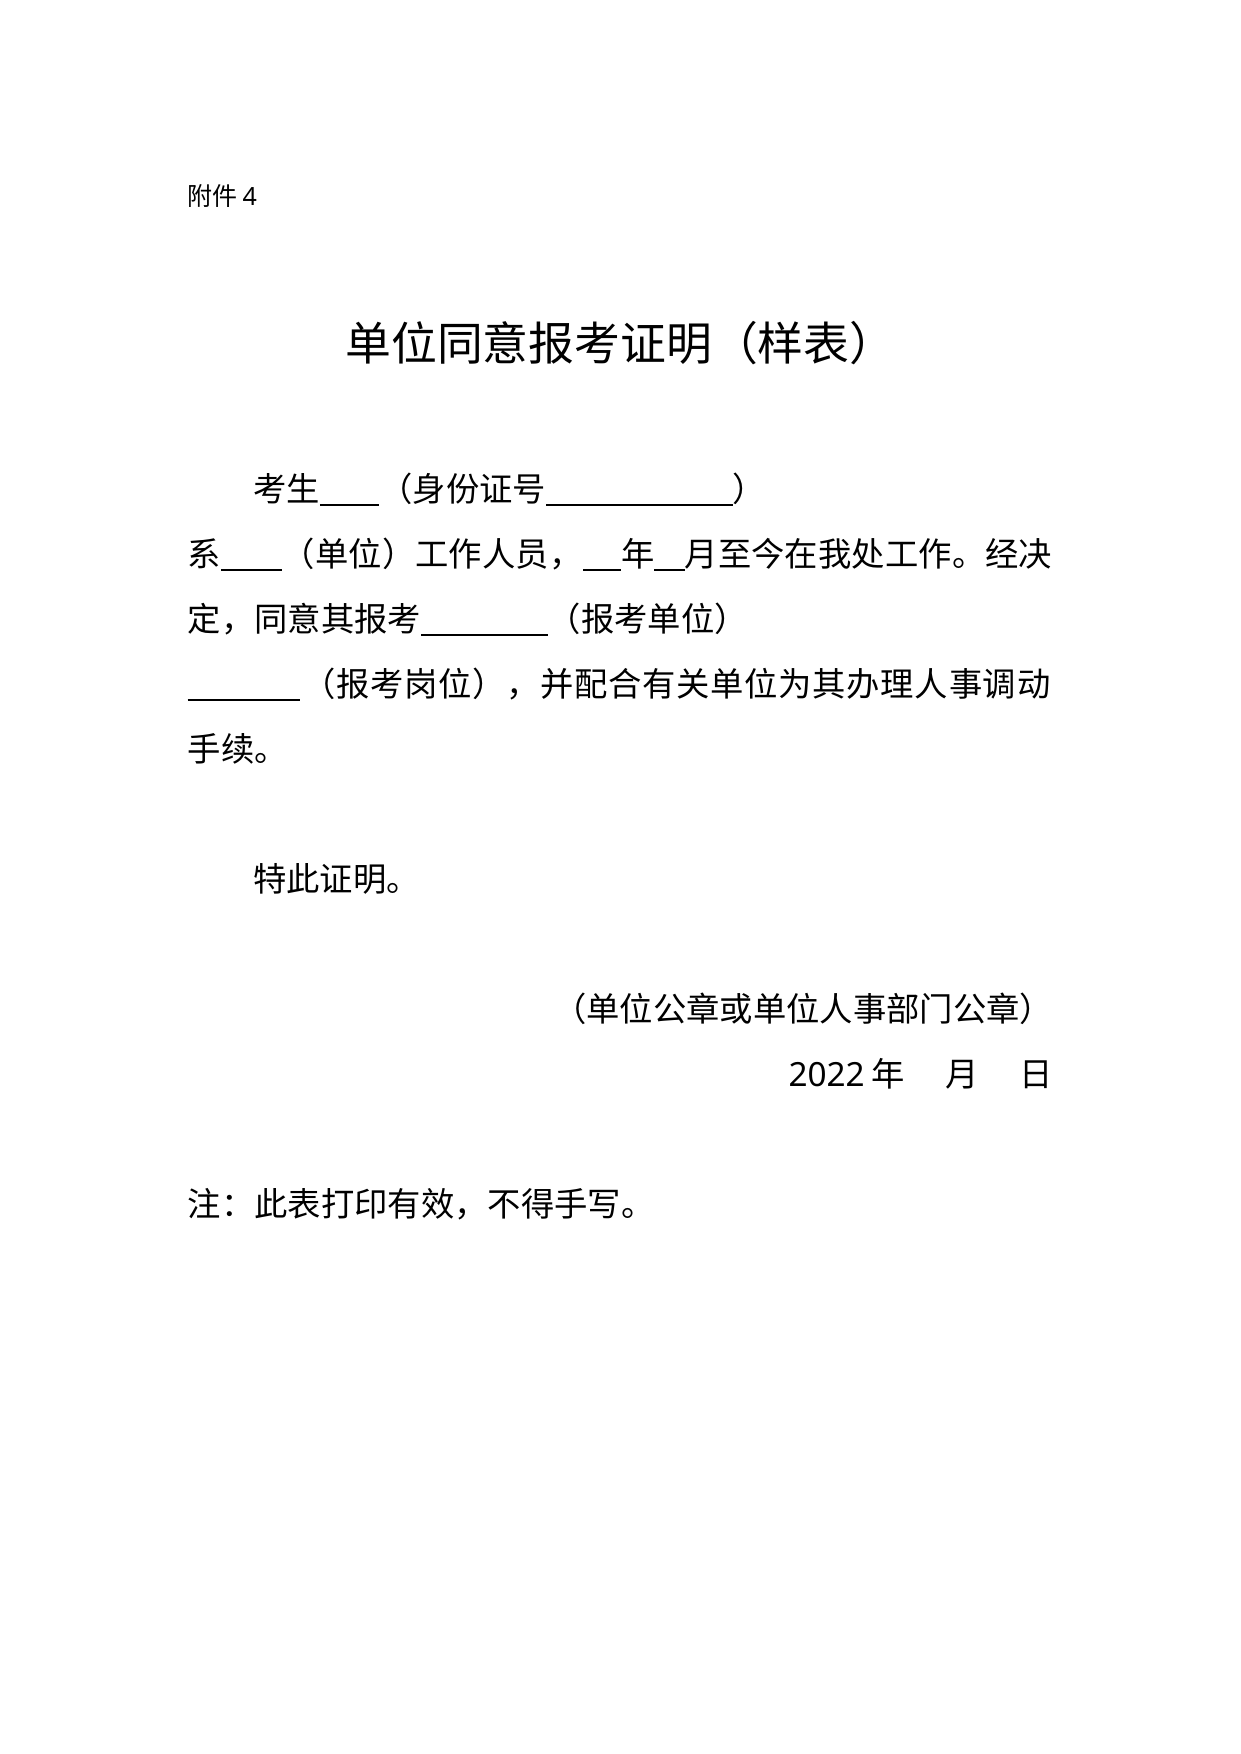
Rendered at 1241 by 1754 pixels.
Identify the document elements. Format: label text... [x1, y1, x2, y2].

text 特此证明。 [187, 844, 1053, 909]
text 附件4 [187, 162, 1053, 227]
text 注：此表打印有效，不得手写。 [187, 1169, 1053, 1234]
text 系 （单位）工作人员， 年 月至今在我处工作。经决定，同意其报考 （报考单位） [187, 519, 1053, 649]
text （单位公章或单位人事部门公章） [187, 974, 1053, 1039]
text 单位同意报考证明（样表） [187, 292, 1053, 389]
text （报考岗位），并配合有关单位为其办理人事调动手续。 [187, 649, 1053, 779]
text 2022年 月 日 [187, 1039, 1053, 1104]
text 考生 （身份证号 ） [187, 454, 1053, 519]
